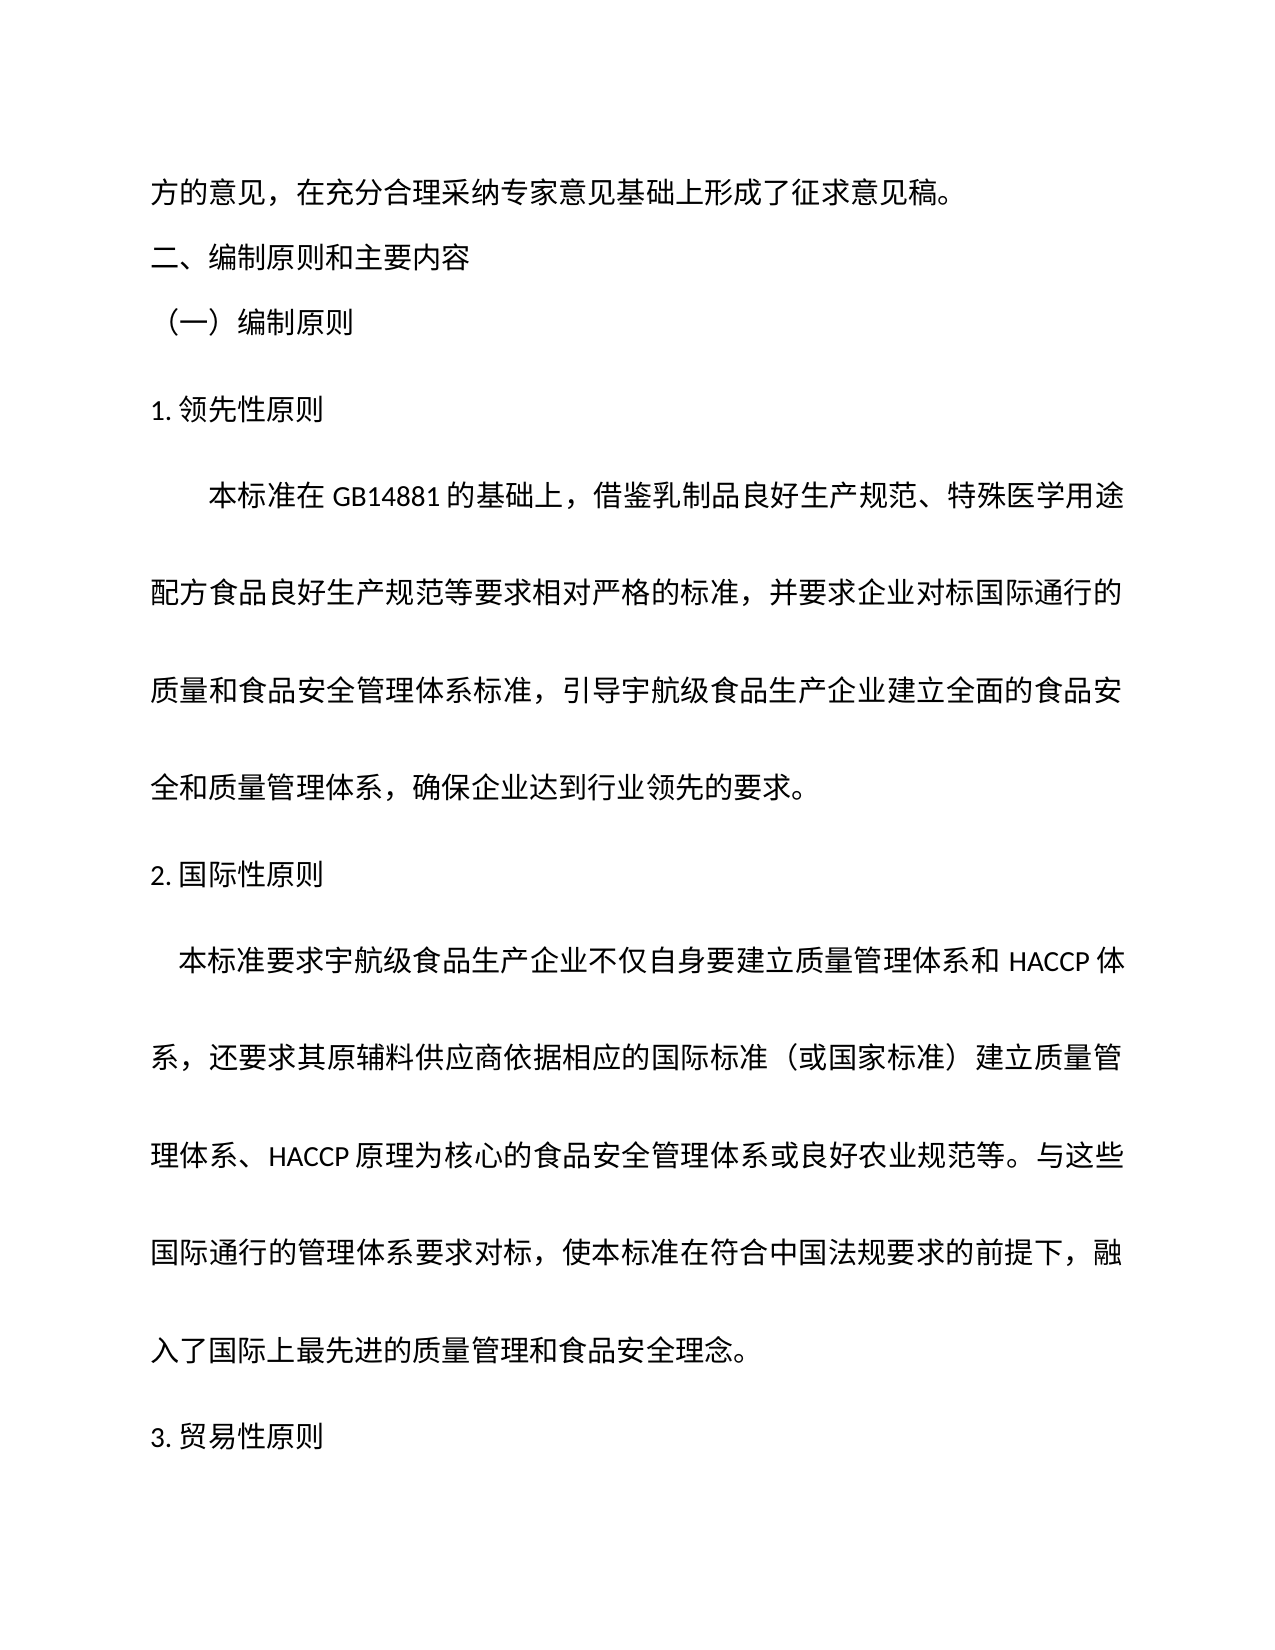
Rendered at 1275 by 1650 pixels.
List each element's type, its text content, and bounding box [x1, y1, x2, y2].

list 本标准要求宇航级食品生产企业不仅自身要建立质量管理体系和HACCP体系，还要求其原辅料供应商依据相应的国际标准（或国家标准）建立质量管理体系、HACCP原理为核心的食品安全管理体系或良好农业规范等。与这些国际通行的管理体系要求对标，使本标准在符合中国法规要求的前提下，融入了国际上最先进的质量管理和食品安全理念。 [150, 926, 1125, 1381]
text 二、编制原则和主要内容 [150, 224, 1125, 289]
list 2. 国际性原则 [150, 840, 1125, 905]
text （一）编制原则 [150, 289, 1125, 354]
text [150, 159, 1125, 224]
list 1. 领先性原则 [150, 375, 1125, 440]
list 3. 贸易性原则 [150, 1402, 1125, 1467]
list 本标准在GB14881的基础上，借鉴乳制品良好生产规范、特殊医学用途配方食品良好生产规范等要求相对严格的标准，并要求企业对标国际通行的质量和食品安全管理体系标准，引导宇航级食品生产企业建立全面的食品安全和质量管理体系，确保企业达到行业领先的要求。 [150, 461, 1125, 818]
